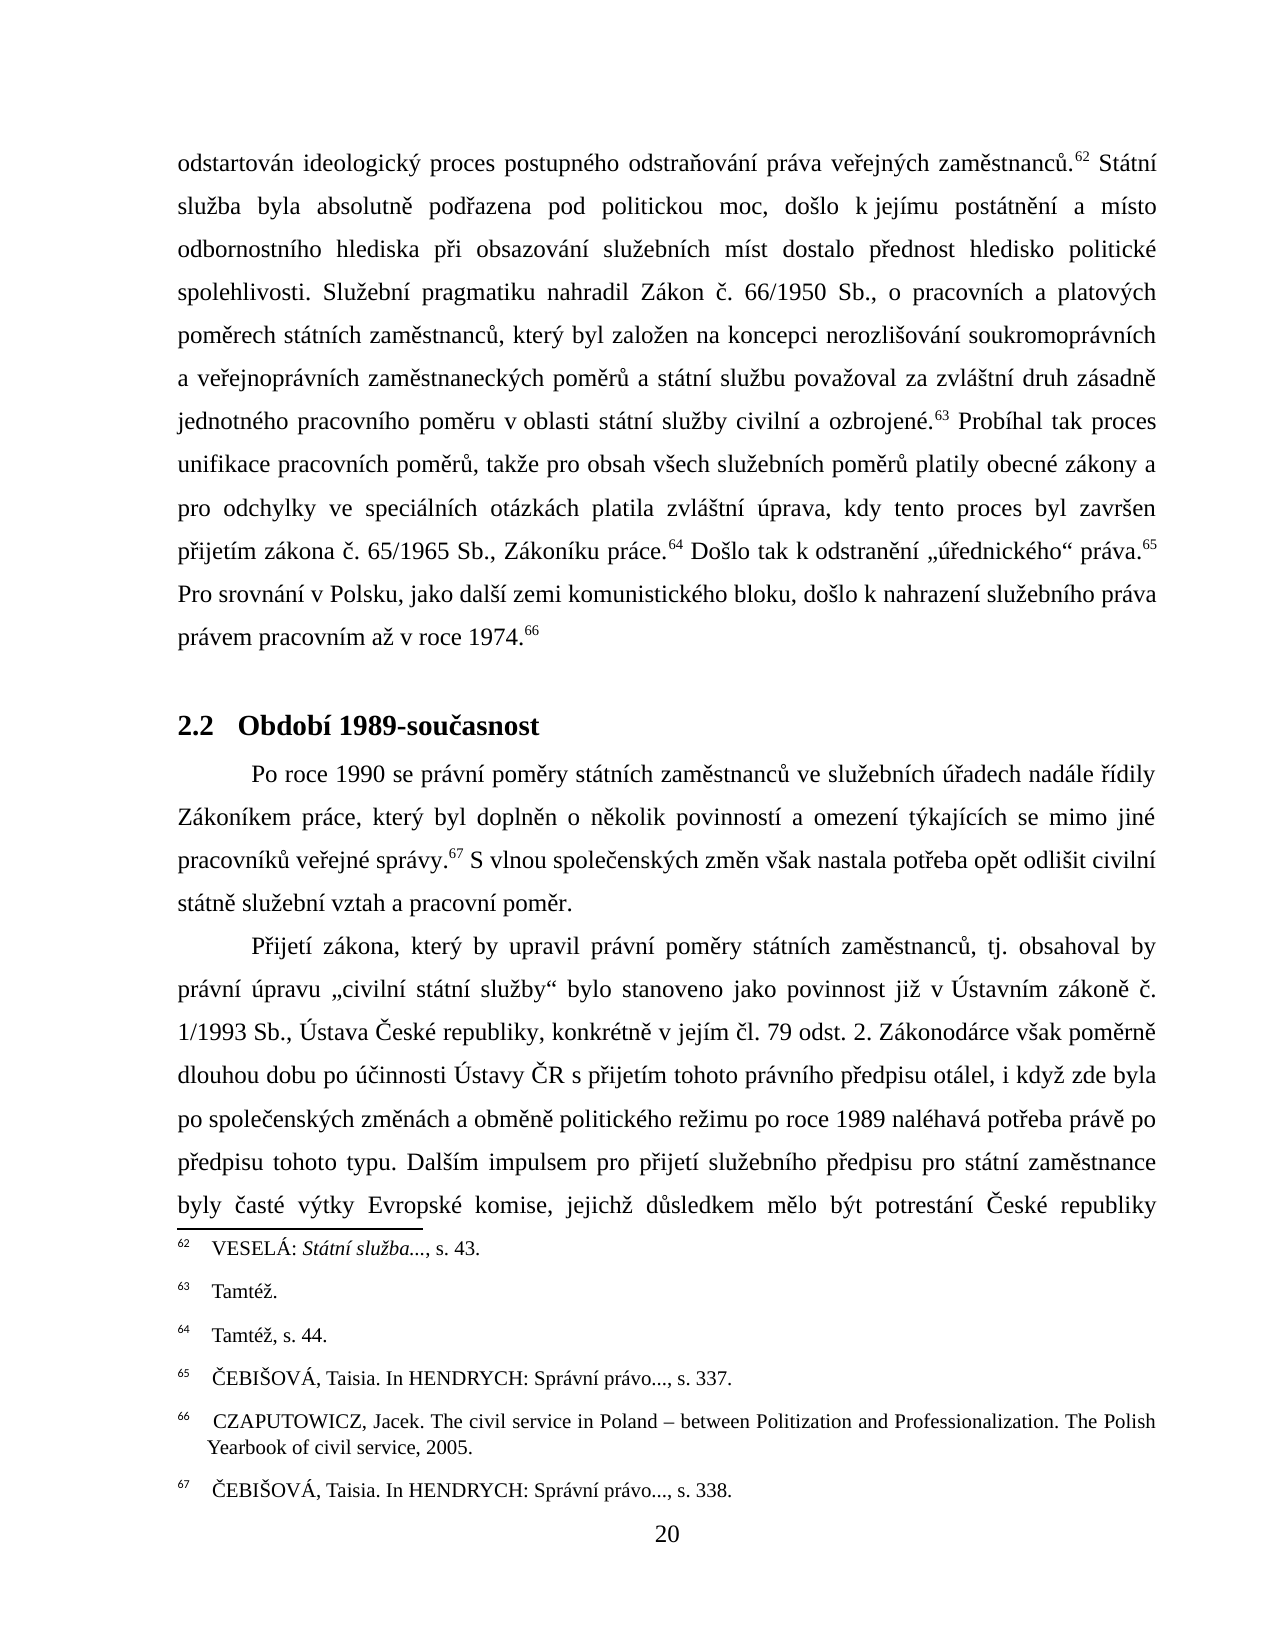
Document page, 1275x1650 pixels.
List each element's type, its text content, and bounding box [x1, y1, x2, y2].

list Po roce 1990 se právní poměry státních zaměstnanců ve služebních úřadech nadále řídily Zákoníkem práce, který byl doplněn o několik povinností a omezení týkajících se mimo jiné pracovníků veřejné správy. S vlnou společenských změn však nastala potřeba opět odlišit civilní státně služební vztah a pracovní poměr. [177, 759, 1157, 917]
subtitle Období 1989-současnost [177, 708, 1157, 742]
list Pro státní službu je přelomový rok 1948, kdy došlo ke komunistickému převratu, který byl spouštěčem nových čistek ve státní správě, tentokrát se jednalo o čistky kádrové, kdy je navíc odstartován ideologický proces postupného odstraňování práva veřejných zaměstnanců. Státní služba byla absolutně podřazena pod politickou moc, došlo k jejímu postátnění a místo odbornostního hlediska při obsazování služebních míst dostalo přednost hledisko politické spolehlivosti. Služební pragmatiku nahradil Zákon č. 66/1950 Sb., o pracovních a platových poměrech státních zaměstnanců, který byl založen na koncepci nerozlišování soukromoprávních a veřejnoprávních zaměstnaneckých poměrů a státní službu považoval za zvláštní druh zásadně jednotného pracovního poměru v oblasti státní služby civilní a ozbrojené. Probíhal tak proces unifikace pracovních poměrů, takže pro obsah všech služebních poměrů platily obecné zákony a pro odchylky ve speciálních otázkách platila zvláštní úprava, kdy tento proces byl završen přijetím zákona č. 65/1965 Sb., Zákoníku práce. Došlo tak k odstranění „úřednického“ práva. Pro srovnání v Polsku, jako další zemi komunistického bloku, došlo k nahrazení služebního práva právem pracovním až v roce 1974. [177, 148, 1157, 651]
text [177, 931, 1157, 1219]
